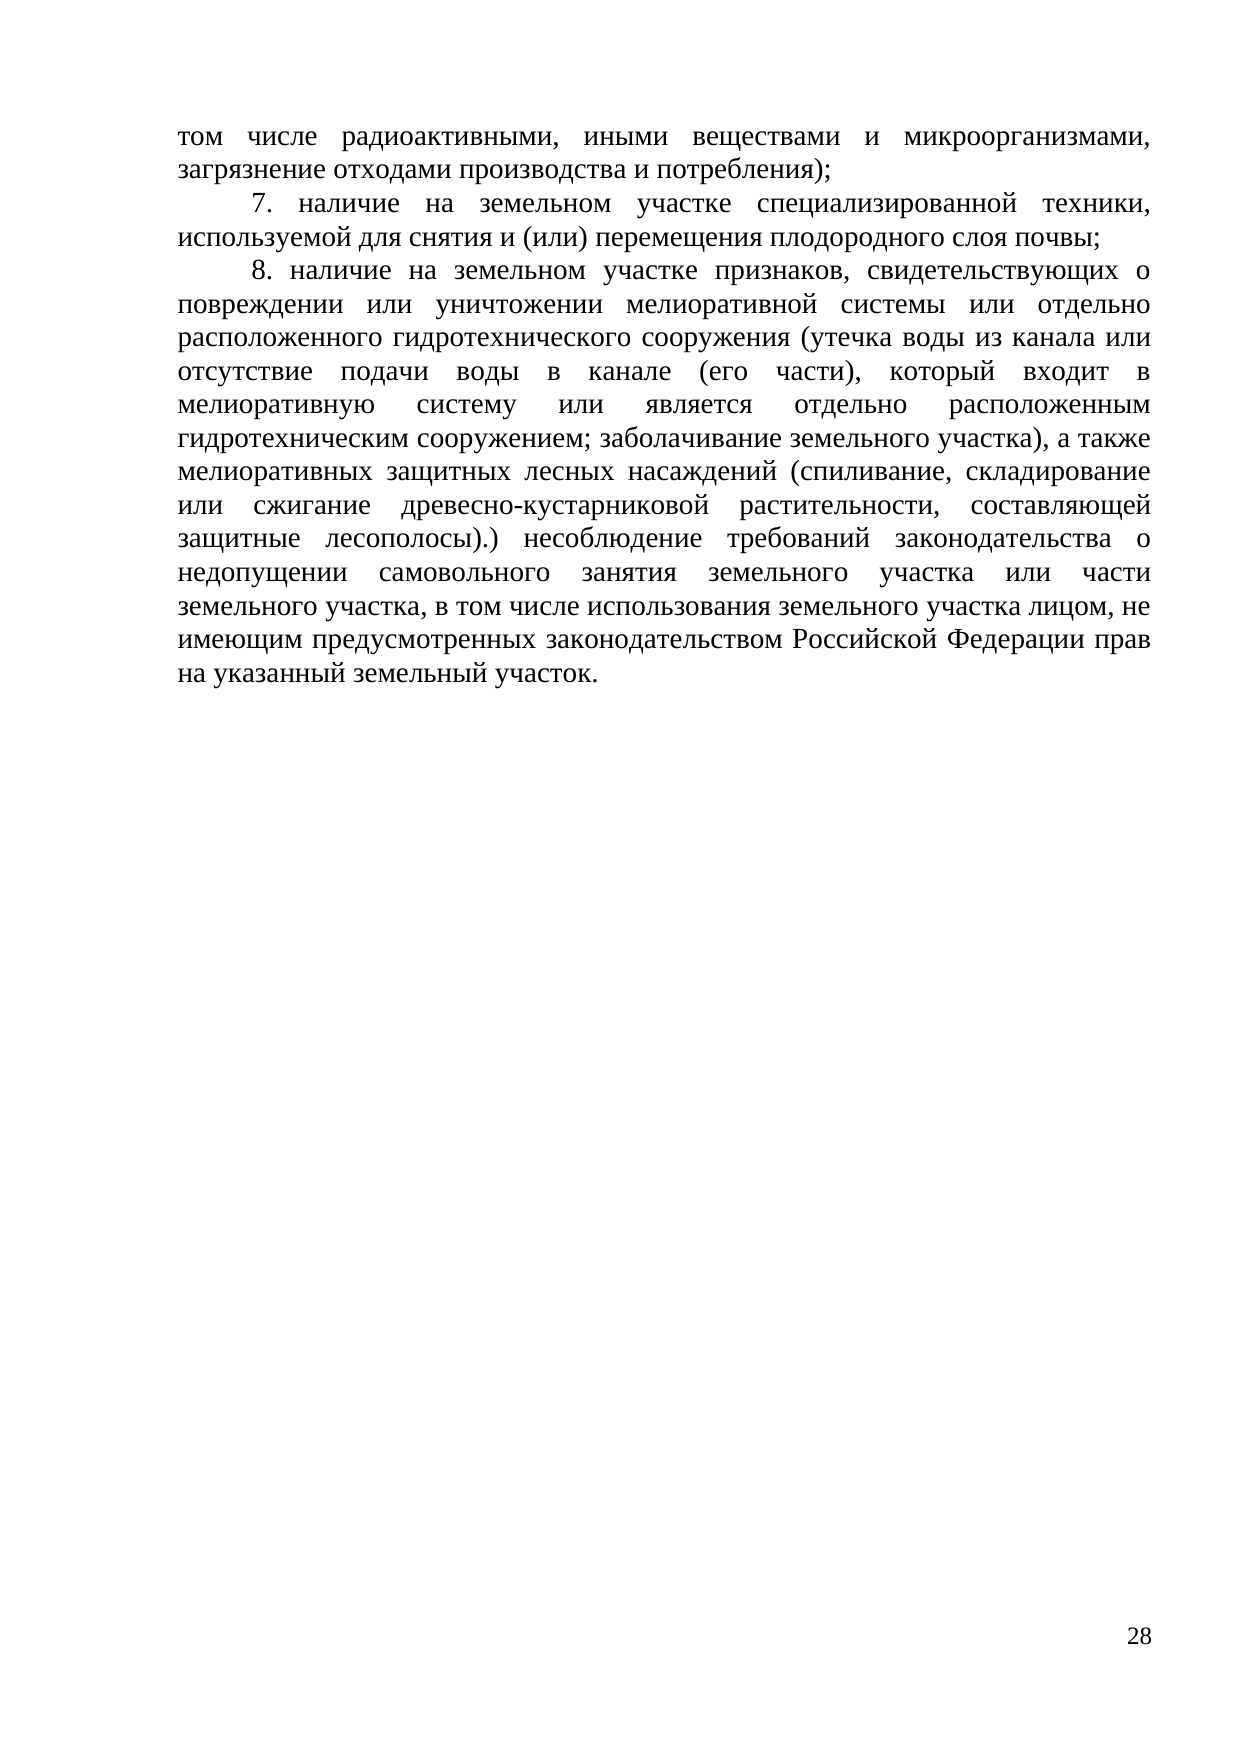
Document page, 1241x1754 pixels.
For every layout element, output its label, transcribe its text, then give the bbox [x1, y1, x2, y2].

text 7. наличие на земельном участке специализированной техники, используемой для снятия и (или) перемещения плодородного слоя почвы; [177, 185, 1152, 252]
text 8. наличие на земельном участке признаков, свидетельствующих о повреждении или уничтожении мелиоративной системы или отдельно расположенного гидротехнического сооружения (утечка воды из канала или отсутствие подачи воды в канале (его части), который входит в мелиоративную систему или является отдельно расположенным гидротехническим сооружением; заболачивание земельного участка), а также мелиоративных защитных лесных насаждений (спиливание, складирование или сжигание древесно-кустарниковой растительности, составляющей защитные лесополосы).) несоблюдение требований законодательства о недопущении самовольного занятия земельного участка или части земельного участка, в том числе использования земельного участка лицом, не имеющим предусмотренных законодательством Российской Федерации прав на указанный земельный участок. [177, 252, 1152, 688]
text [177, 118, 1152, 185]
